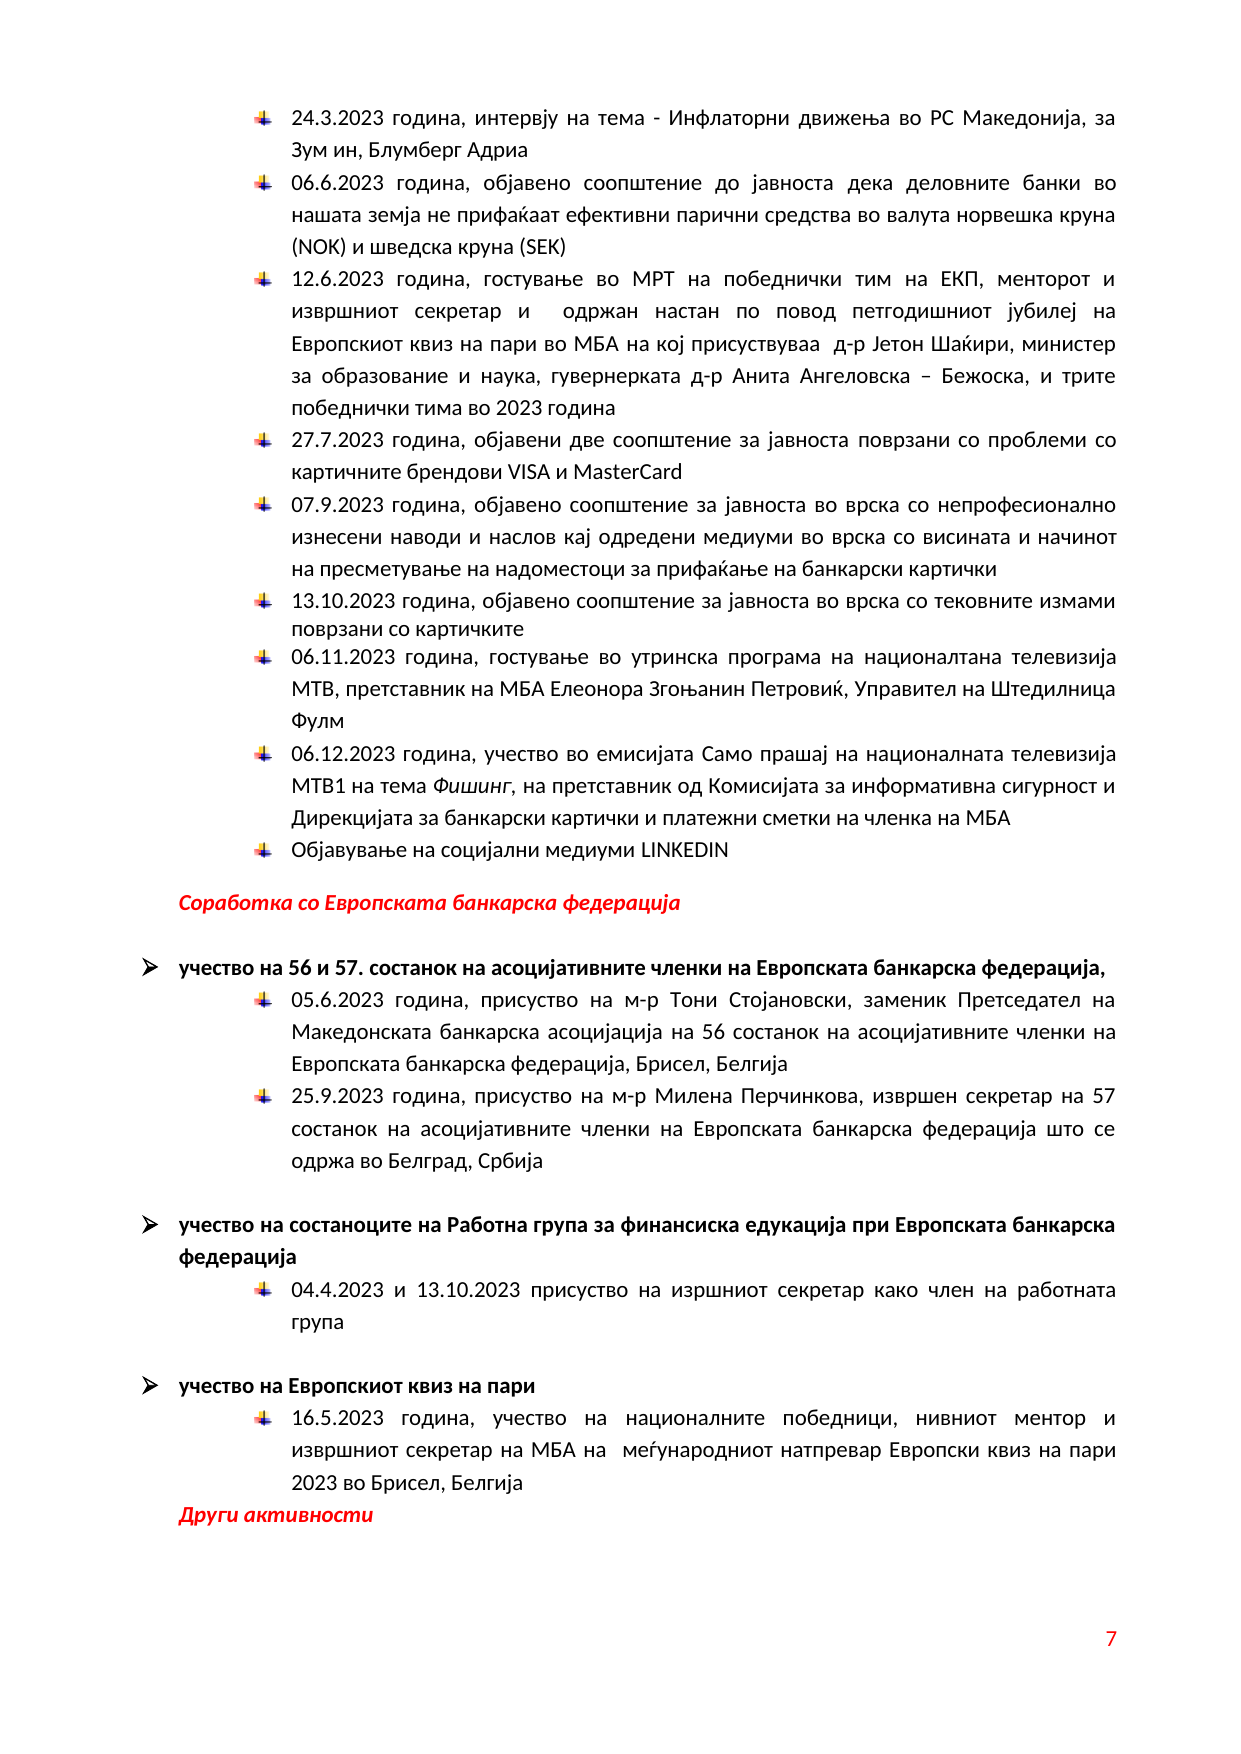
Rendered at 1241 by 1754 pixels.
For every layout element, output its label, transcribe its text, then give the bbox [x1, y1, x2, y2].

list 06.6.2023 година, објавено соопштение до јавноста дека деловните банки во нашата земја не прифаќаат ефективни парични средства во валута норвешка круна (NOK) и шведскa крунa (SEK) [253, 168, 1117, 260]
list 25.9.2023 година, присуство на м-р Милена Перчинкова, извршен секретар на 57 состанок на асоцијативните членки на Европската банкарска федерација што се одржа во Белград, Србија [253, 1082, 1117, 1174]
text Соработка со Европската банкарска федерација [178, 888, 1117, 916]
list 07.9.2023 година, објавено соопштение за јавноста во врска со непрофесионално изнесени наводи и наслов кај одредени медиуми во врска со висината и начинот на пресметување на надоместоци за прифаќање на банкарски картички [253, 490, 1117, 582]
picture [254, 841, 272, 858]
list Објавување на социјални медиуми LINKEDIN [253, 835, 1117, 863]
list 06.12.2023 година, учество во емисијата Само прашај на националната телевизија МТВ1 на тема Фишинг, на претставник од Комисијата за информативна сигурност и Дирекцијата за банкарски картички и платежни сметки на членка на МБА [253, 739, 1117, 831]
picture [254, 744, 272, 762]
list 05.6.2023 година, присуство на м-р Тони Стојановски, заменик Претседател на Македонската банкарска асоцијација на 56 состанок на асоцијативните членки на Европската банкарска федерација, Брисел, Белгија [253, 985, 1117, 1077]
picture [254, 173, 272, 191]
list 13.10.2023 година, објавено соопштение за јавноста во врска со тековните измами поврзани со картичките [253, 586, 1117, 642]
picture [254, 270, 272, 287]
list учество на Европскиот квиз на пари [141, 1371, 1117, 1399]
picture [254, 648, 272, 665]
list 24.3.2023 година, интервју на тема - Инфлаторни движења во РС Македонија, за Зум ин, Блумберг Адриа [253, 103, 1117, 164]
list учество на 56 и 57. состанок на асоцијативните членки на Европската банкарска федерација, [141, 953, 1117, 981]
picture [254, 495, 272, 512]
picture [254, 109, 272, 126]
list 16.5.2023 година, учество на националните победници, нивниот ментор и извршниот секретар на МБА на меѓународниот натпревар Европски квиз на пари 2023 во Брисел, Белгија [253, 1403, 1117, 1496]
picture [254, 990, 272, 1008]
list 27.7.2023 година, објавени две соопштение за јавноста поврзани со проблеми со картичните брендови VISA и MasterCard [253, 425, 1117, 486]
picture [254, 1409, 272, 1426]
list учество на состаноците на Работна група за финансиска едукација при Европската банкарска федерација [141, 1210, 1117, 1271]
picture [254, 591, 272, 609]
list 12.6.2023 година, гостување во МРТ на победнички тим на ЕКП, менторот и извршниот секретар и одржан настан по повод петгодишниот јубилеј на Европскиот квиз на пари во МБА на кој присуствуваа д-р Јетон Шаќири, министер за образование и наука, гувернерката д-р Анита Ангеловска – Бежоска, и трите победнички тима во 2023 година [253, 264, 1117, 421]
picture [254, 431, 272, 448]
picture [254, 1087, 272, 1104]
picture [254, 1280, 272, 1297]
list 04.4.2023 и 13.10.2023 присуство на изршниот секретар како член на работната група [253, 1275, 1117, 1335]
list 06.11.2023 година, гостување во утринска програма на националтана телевизија МТВ, претставник на МБА Елеонора Згоњанин Петровиќ, Управител на Штедилница Фулм [253, 642, 1117, 735]
text Други активности [178, 1500, 1117, 1528]
